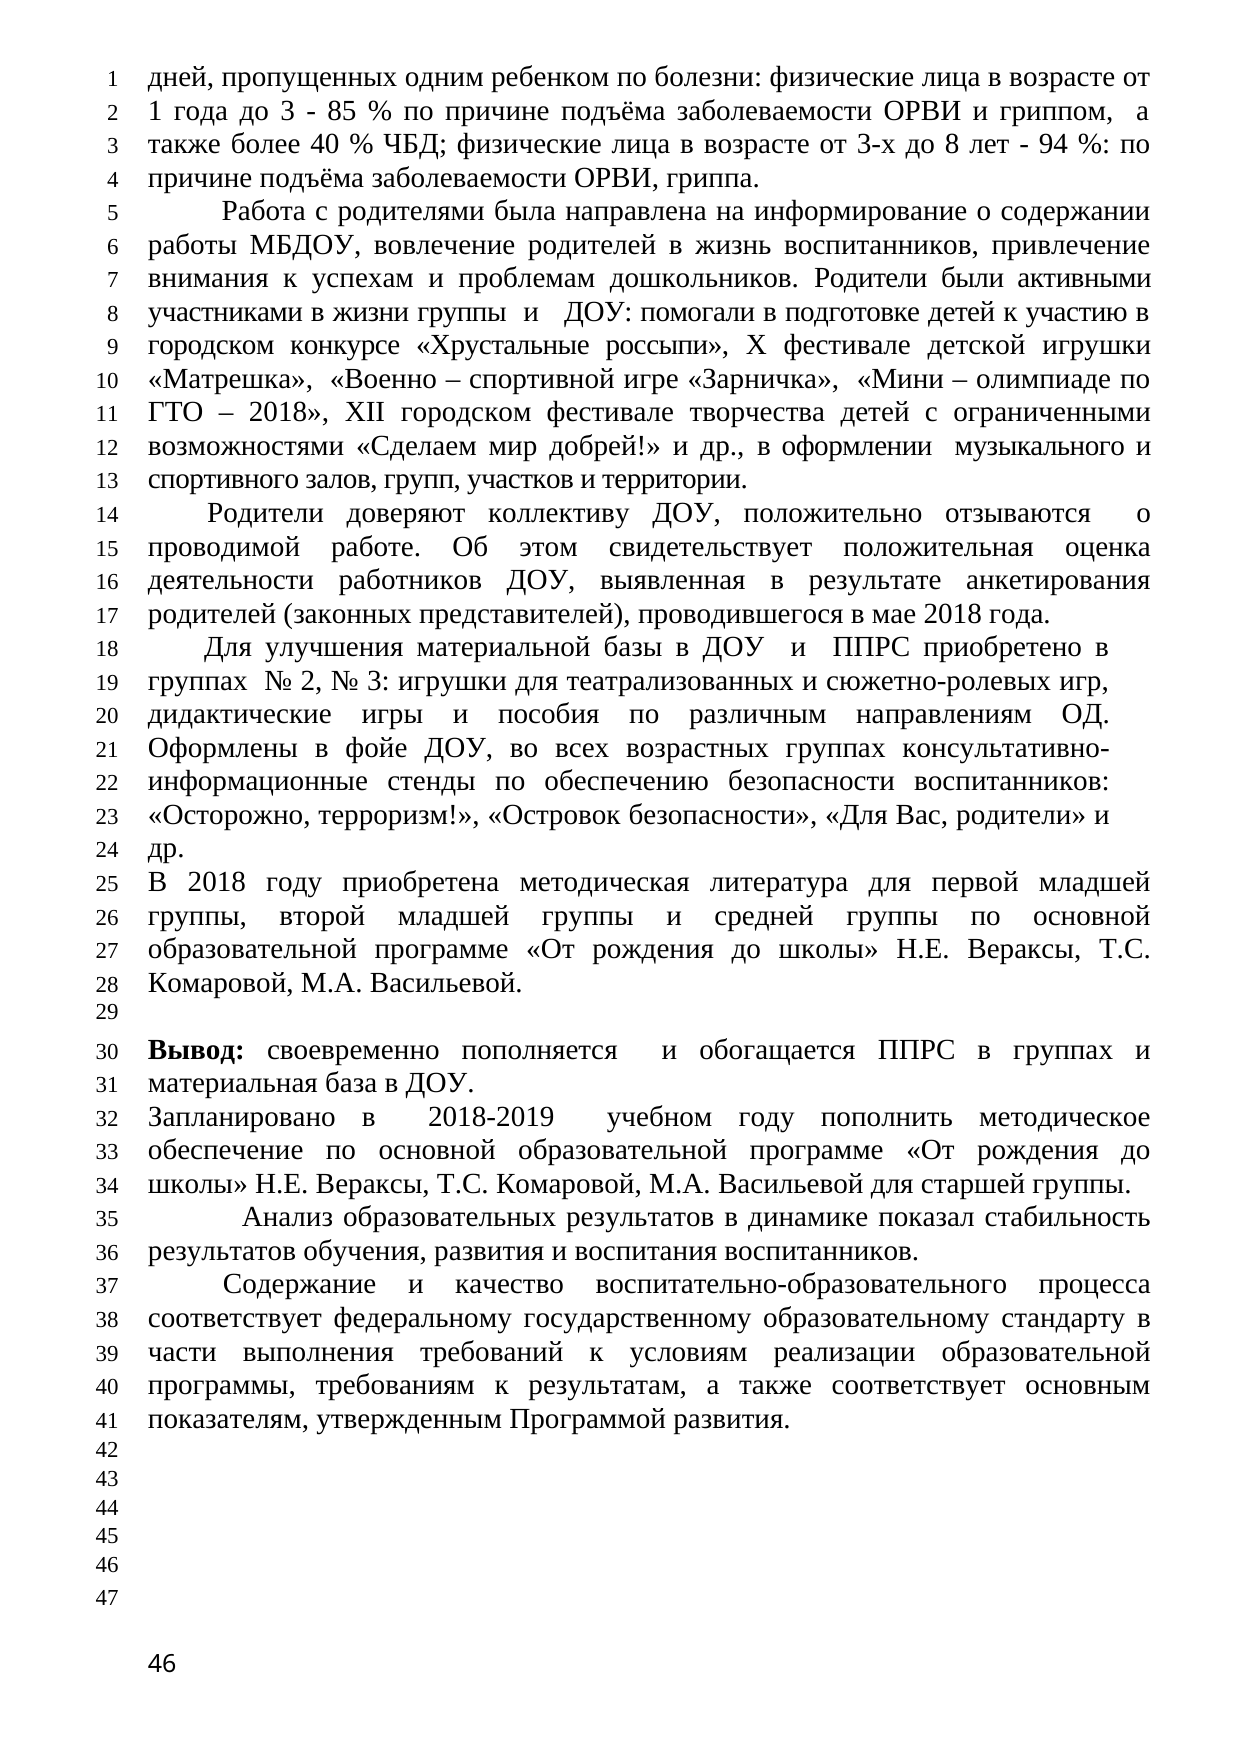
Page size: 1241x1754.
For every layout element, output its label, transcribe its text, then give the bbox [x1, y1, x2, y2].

text Содержание и качество воспитательно-образовательного процесса соответствует федеральному государственному образовательному стандарту в части выполнения требований к условиям реализации образовательной программы, требованиям к результатам, а также соответствует основным показателям, утвержденным Программой развития. [148, 1267, 1152, 1434]
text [148, 59, 1152, 193]
text Вывод: своевременно пополняется и обогащается ППРС в группах и материальная база в ДОУ. [148, 1032, 1152, 1099]
text Работа с родителями была направлена на информирование о содержании работы МБДОУ, вовлечение родителей в жизнь воспитанников, привлечение внимания к успехам и проблемам дошкольников. Родители были активными участниками в жизни группы и ДОУ: помогали в подготовке детей к участию в городском конкурсе «Хрустальные россыпи», Х фестивале детской игрушки «Матрешка», «Военно – спортивной игре «Зарничка», «Мини – олимпиаде по ГТО – 2018», XII городском фестивале творчества детей с ограниченными возможностями «Сделаем мир добрей!» и др., в оформлении музыкального и спортивного залов, групп, участков и территории. [148, 193, 1152, 495]
text Родители доверяют коллективу ДОУ, положительно отзываются о проводимой работе. Об этом свидетельствует положительная оценка деятельности работников ДОУ, выявленная в результате анкетирования родителей (законных представителей), проводившегося в мае 2018 года. [148, 495, 1152, 629]
text Запланировано в 2018-2019 учебном году пополнить методическое обеспечение по основной образовательной программе «От рождения до школы» Н.Е. Вераксы, Т.С. Комаровой, М.А. Васильевой для старшей группы. [148, 1099, 1152, 1199]
text Анализ образовательных результатов в динамике показал стабильность результатов обучения, развития и воспитания воспитанников. [148, 1199, 1152, 1267]
text В 2018 году приобретена методическая литература для первой младшей группы, второй младшей группы и средней группы по основной образовательной программе «От рождения до школы» Н.Е. Вераксы, Т.С. Комаровой, М.А. Васильевой. [148, 864, 1152, 998]
text Для улучшения материальной базы в ДОУ и ППРС приобретено в группах № 2, № 3: игрушки для театрализованных и сюжетно-ролевых игр, дидактические игры и пособия по различным направлениям ОД. Оформлены в фойе ДОУ, во всех возрастных группах консультативно-информационные стенды по обеспечению безопасности воспитанников: «Осторожно, терроризм!», «Островок безопасности», «Для Вас, родители» и др. [148, 629, 1111, 864]
